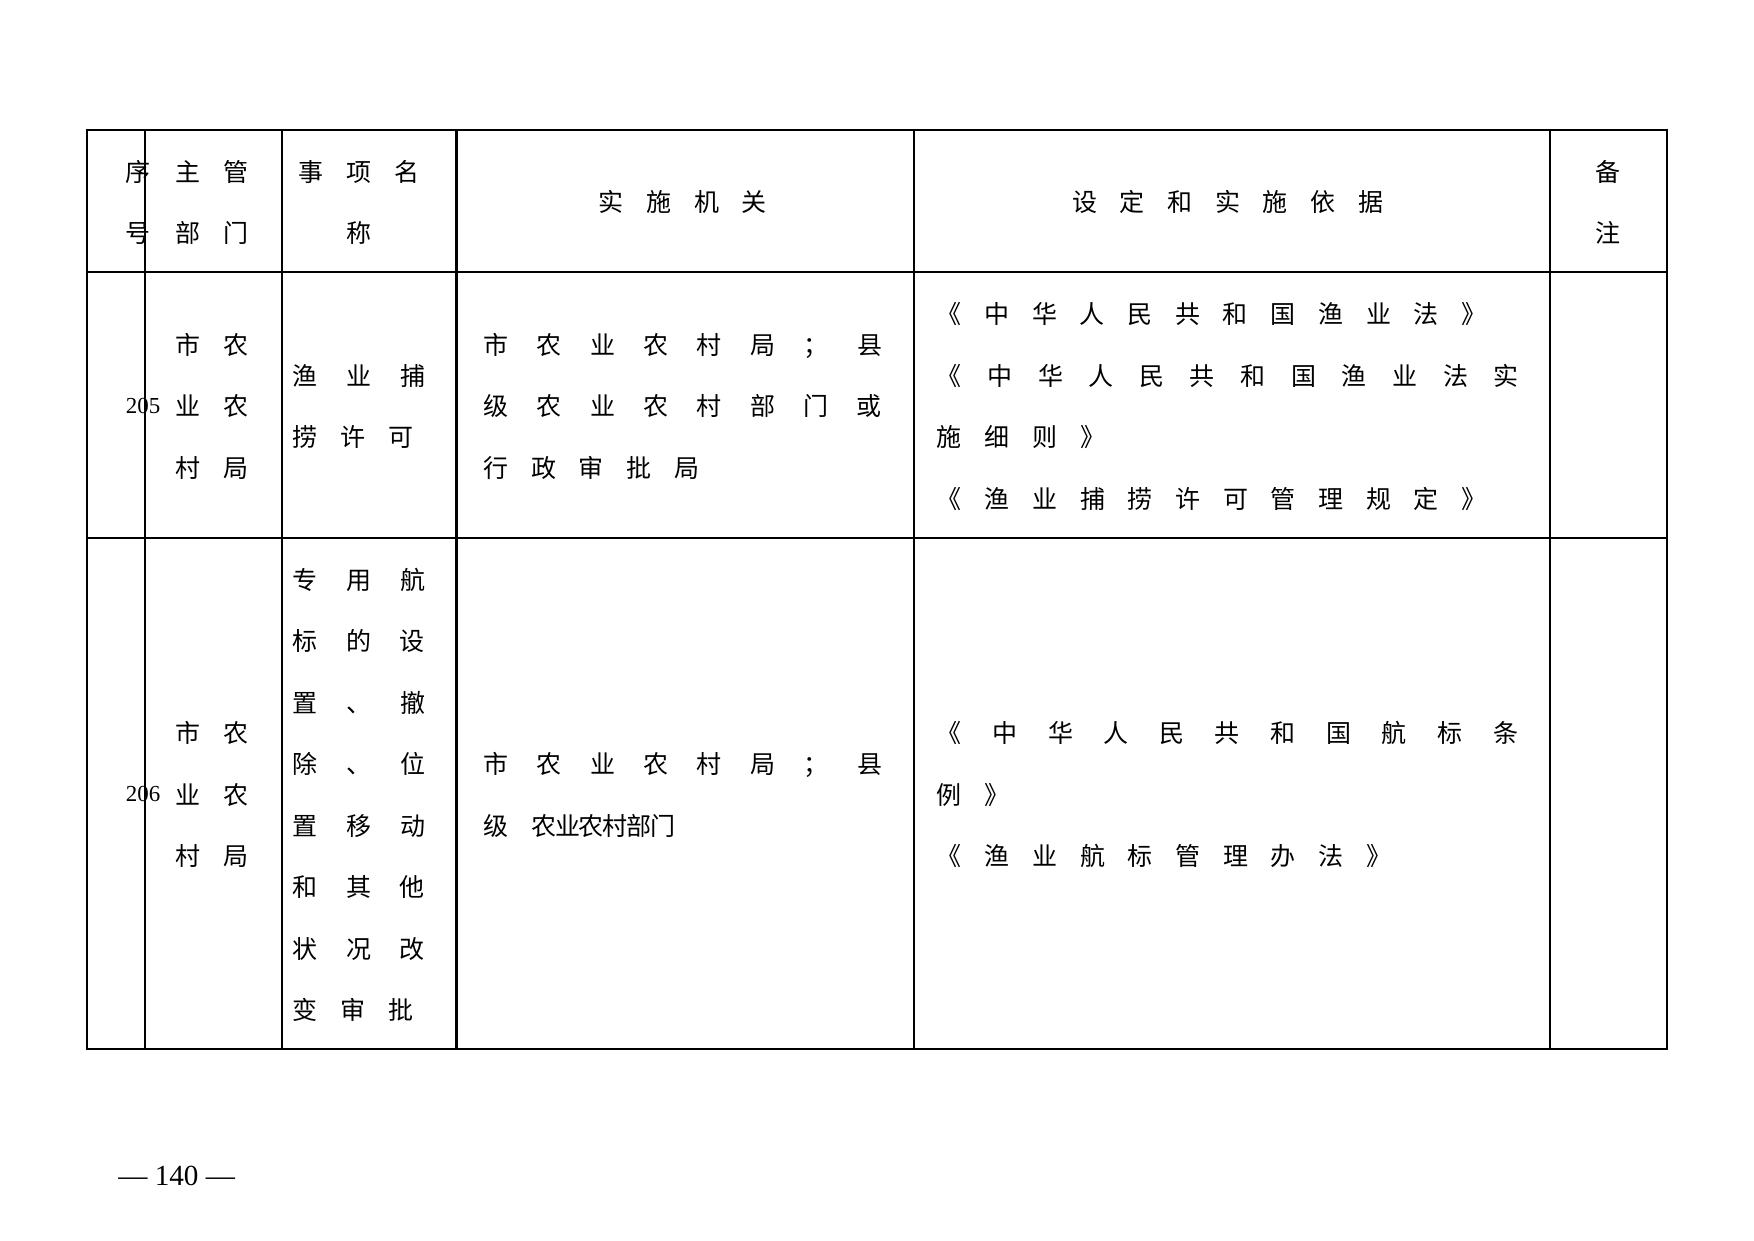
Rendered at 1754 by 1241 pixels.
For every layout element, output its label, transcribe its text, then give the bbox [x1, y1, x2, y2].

table_cell [88, 539, 144, 1048]
table_cell 《中华人民共和国航标条例》 《渔业航标管理办法》 [915, 539, 1549, 1048]
table_cell [88, 273, 144, 537]
table_header 主管部门 [146, 131, 281, 271]
table_cell 市农业农村局；县级农业农村部门或行政审批局 [458, 273, 913, 537]
table_cell 市农业农村局 [146, 273, 281, 537]
table_cell 市农业农村局 [146, 539, 281, 1048]
table_cell 《中华人民共和国渔业法》 《中华人民共和国渔业法实施细则》 《渔业捕捞许可管理规定》 [915, 273, 1549, 537]
table_header 事项名称 [283, 131, 455, 271]
table_header 设定和实施依据 [915, 131, 1549, 271]
table_cell 渔业捕捞许可 [283, 273, 455, 537]
table_cell [1551, 539, 1666, 1048]
table_header 实施机关 [458, 131, 913, 271]
table_cell 市农业农村局；县级农业农村部门 [458, 539, 913, 1048]
table_header 序号 [88, 131, 144, 271]
table_cell 专用航标的设置、撤除、位置移动和其他状况改变审批 [283, 539, 455, 1048]
table_header 备注 [1551, 131, 1666, 271]
table_cell [1551, 273, 1666, 537]
